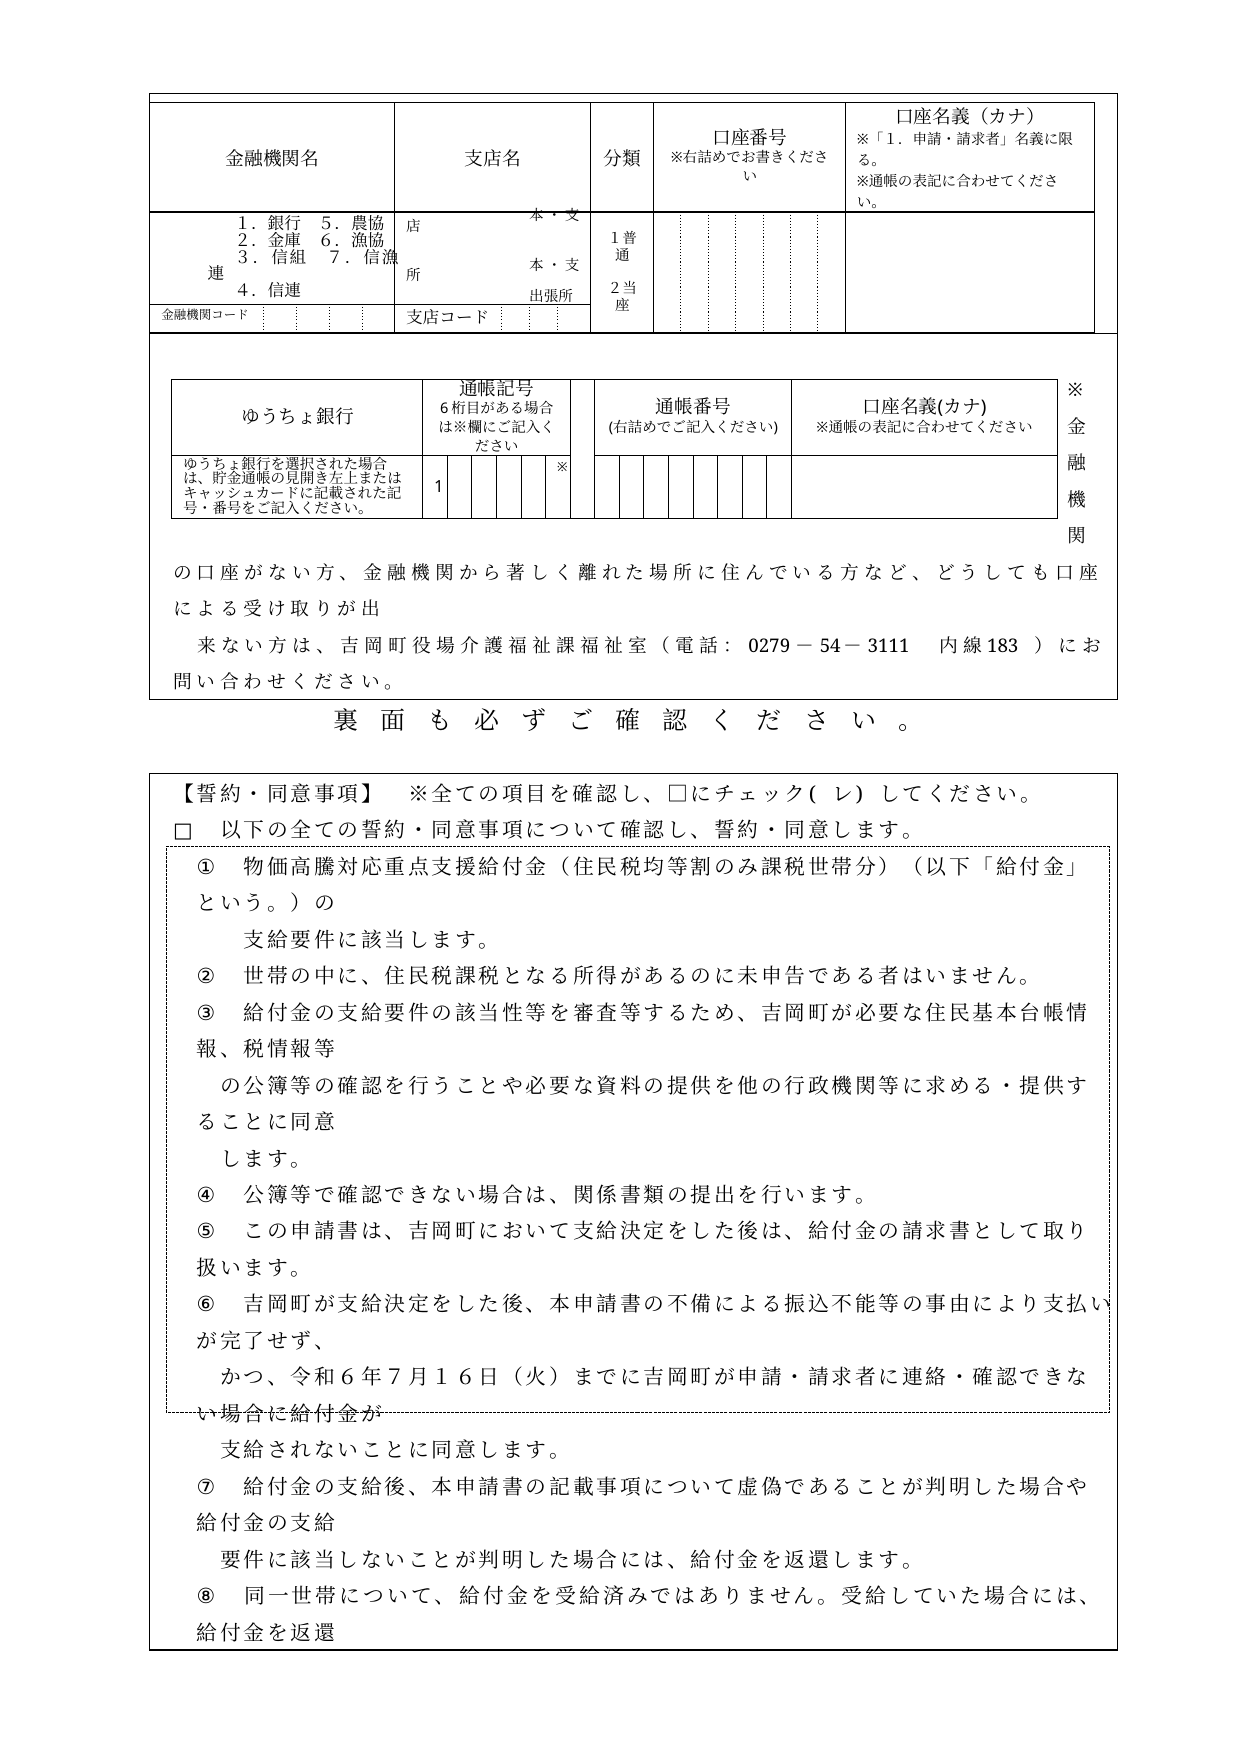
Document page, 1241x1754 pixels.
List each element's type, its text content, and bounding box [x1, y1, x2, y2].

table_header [150, 774, 1117, 1649]
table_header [150, 94, 1117, 333]
table_cell 裏面も必ずご確認ください。 [150, 700, 1117, 737]
table_cell ※ 金融機関の口座がない方、金融機関から著しく離れた場所に住んでいる方など、どうしても口座による受け取りが出 来ない方は、吉岡町役場介護福祉課福祉室（電話：0279－54－3111 内線183）にお問い合わせください。 [150, 334, 1117, 699]
